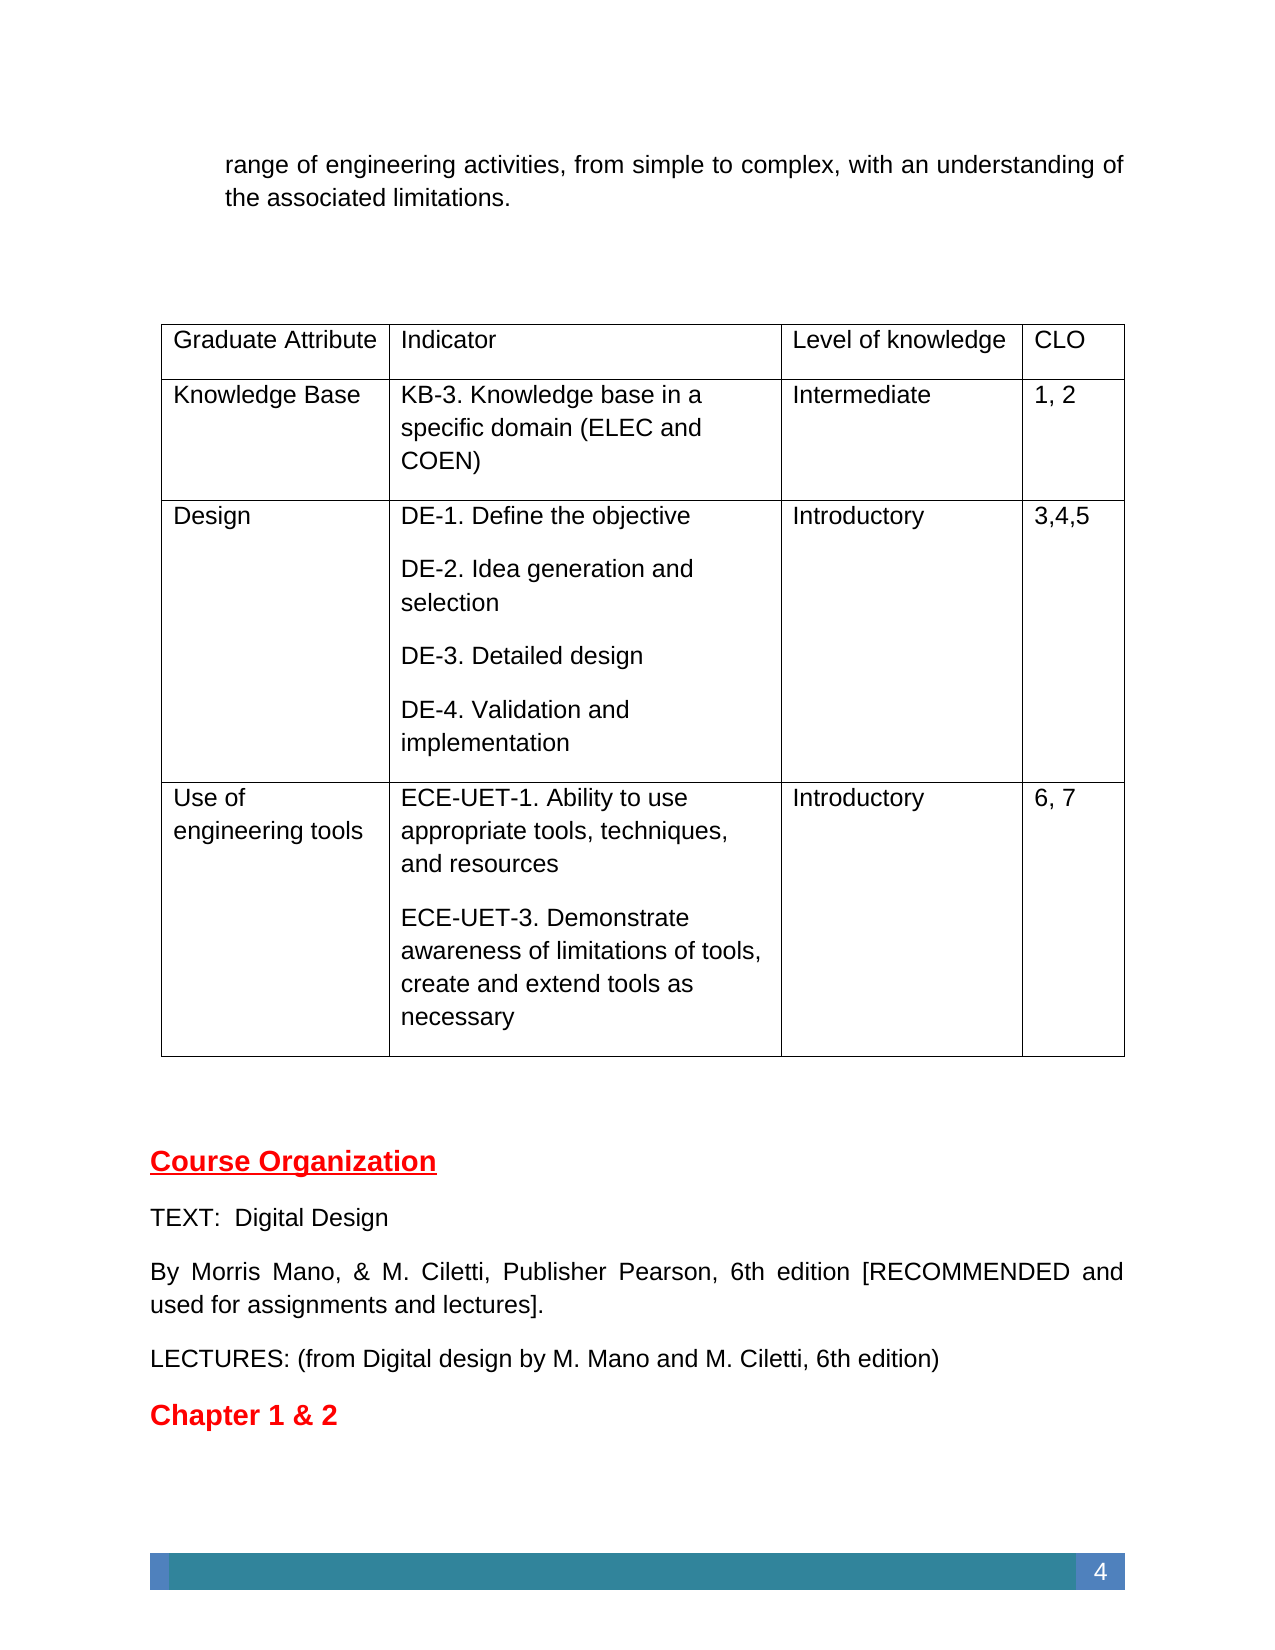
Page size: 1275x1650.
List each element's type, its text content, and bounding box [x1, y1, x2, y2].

table_cell Introductory [782, 501, 1022, 782]
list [187, 150, 1125, 212]
text Chapter 1 & 2 [150, 1398, 1125, 1431]
table_header CLO [1023, 325, 1124, 379]
table_cell Use of engineering tools [162, 783, 389, 1056]
table_cell KB-3. Knowledge base in a specific domain (ELEC and COEN) [390, 380, 781, 499]
table_cell 3,4,5 [1023, 501, 1124, 782]
table_cell DE-1. Define the objective DE-2. Idea generation and selection DE-3. Detailed design DE-4. Validation and implementation [390, 501, 781, 782]
text LECTURES: (from Digital design by M. Mano and M. Ciletti, 6th edition) [150, 1344, 1125, 1373]
table_header Graduate Attribute [162, 325, 389, 379]
table_cell ECE-UET-1. Ability to use appropriate tools, techniques, and resources ECE-UET-3. Demonstrate awareness of limitations of tools, create and extend tools as necessary [390, 783, 781, 1056]
table_header Level of knowledge [782, 325, 1022, 379]
table_cell Design [162, 501, 389, 782]
text Course Organization [150, 1144, 1125, 1177]
table_cell 1, 2 [1023, 380, 1124, 499]
table_cell 6, 7 [1023, 783, 1124, 1056]
table_cell Introductory [782, 783, 1022, 1056]
table_cell Knowledge Base [162, 380, 389, 499]
text TEXT: Digital Design [150, 1203, 1125, 1232]
table_cell Intermediate [782, 380, 1022, 499]
text By Morris Mano, & M. Ciletti, Publisher Pearson, 6th edition [RECOMMENDED and used for assignments and lectures]. [150, 1257, 1125, 1319]
table_header Indicator [390, 325, 781, 379]
